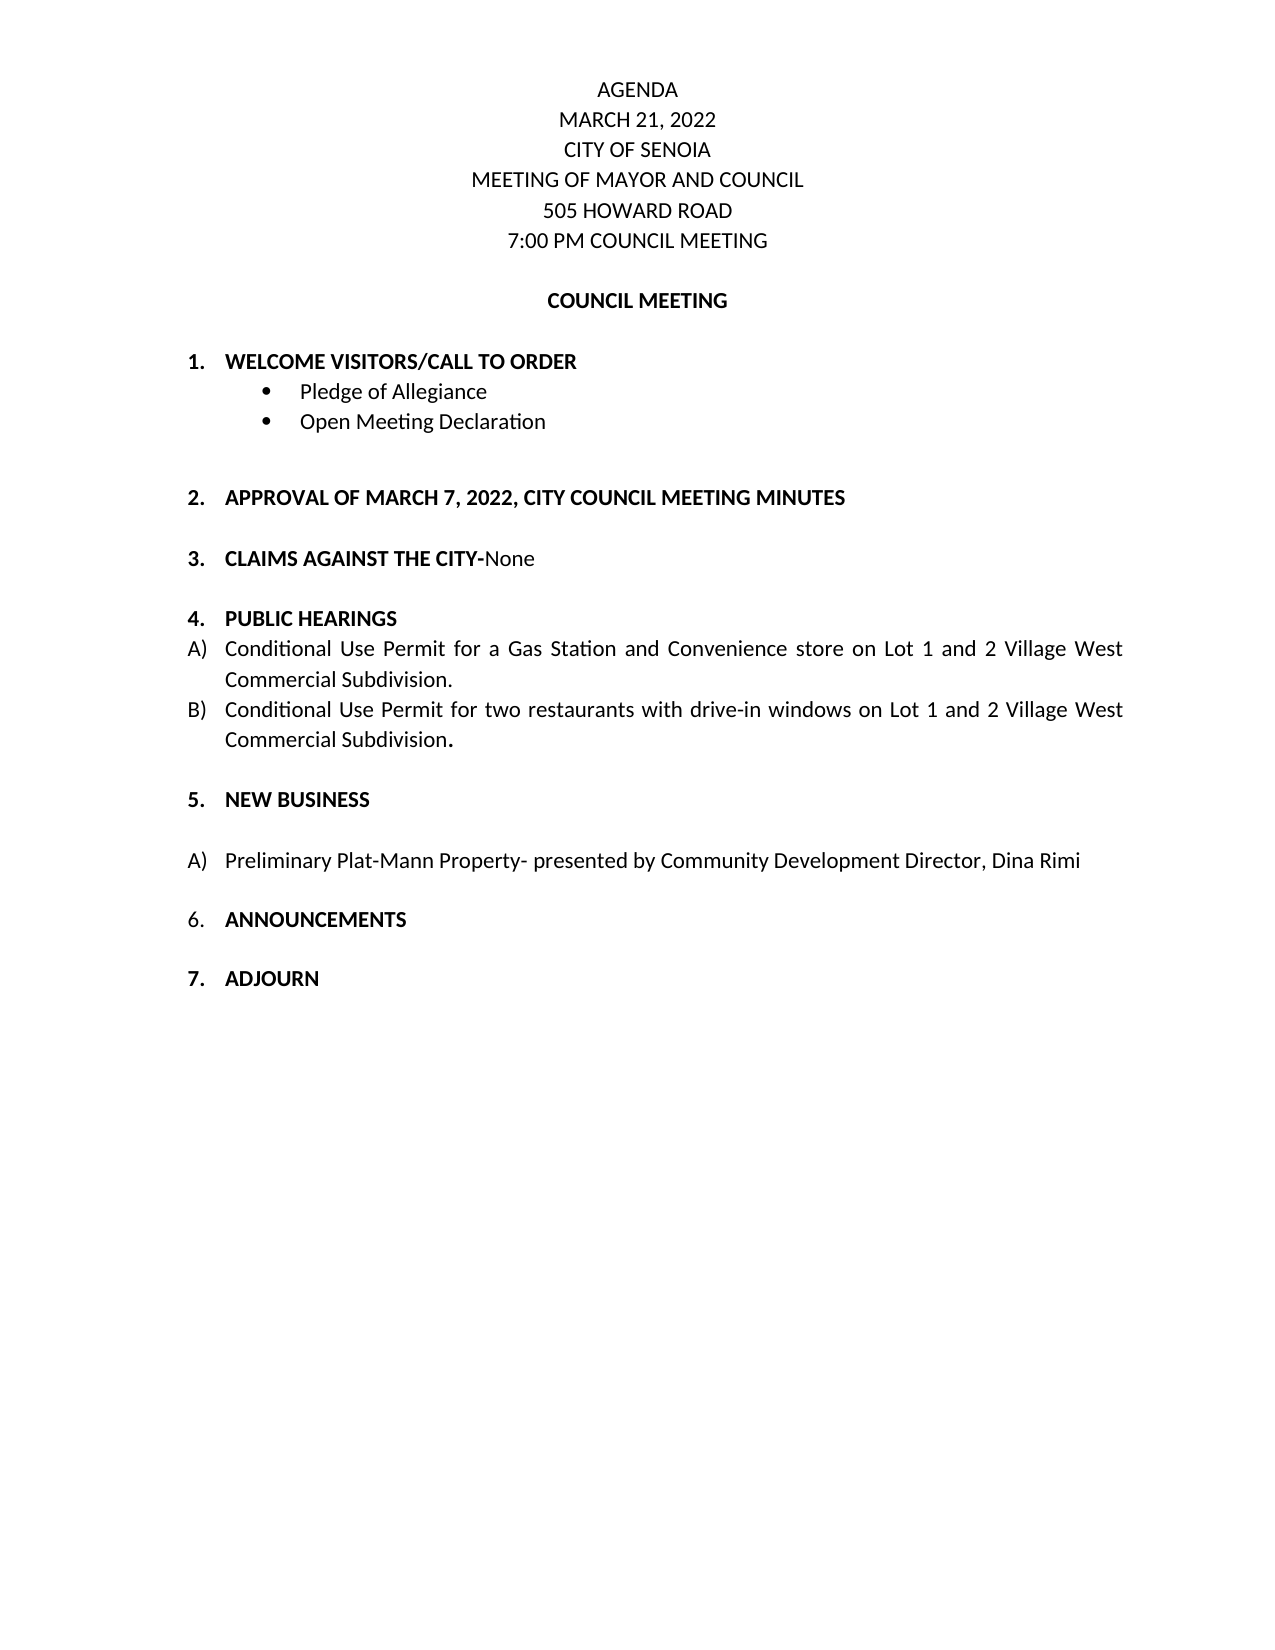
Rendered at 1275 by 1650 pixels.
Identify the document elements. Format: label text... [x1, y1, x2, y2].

list ADJOURN [187, 964, 1125, 992]
list NEW BUSINESS [187, 786, 1125, 814]
list PUBLIC HEARINGS [187, 604, 1125, 632]
list WELCOME VISITORS/CALL TO ORDER [187, 347, 1125, 375]
list Open Meeting Declaration [262, 407, 1125, 435]
list CLAIMS AGAINST THE CITY-None [187, 544, 1125, 572]
text COUNCIL MEETING [150, 286, 1125, 314]
list ANNOUNCEMENTS [187, 906, 1125, 934]
text MARCH 21, 2022 [150, 105, 1125, 133]
list Pledge of Allegiance [262, 377, 1125, 405]
text CITY OF SENOIA [150, 135, 1125, 163]
text MEETING OF MAYOR AND COUNCIL [150, 166, 1125, 194]
list APPROVAL OF MARCH 7, 2022, CITY COUNCIL MEETING MINUTES [187, 483, 1125, 512]
text 505 HOWARD ROAD [150, 196, 1125, 224]
list Preliminary Plat-Mann Property- presented by Community Development Director, Dina Rimi [187, 846, 1125, 874]
list Conditional Use Permit for two restaurants with drive-in windows on Lot 1 and 2 Village West Commercial Subdivision. [187, 695, 1125, 753]
text 7:00 PM COUNCIL MEETING [150, 226, 1125, 254]
list Conditional Use Permit for a Gas Station and Convenience store on Lot 1 and 2 Village West Commercial Subdivision. [187, 634, 1125, 693]
text AGENDA [150, 75, 1125, 103]
